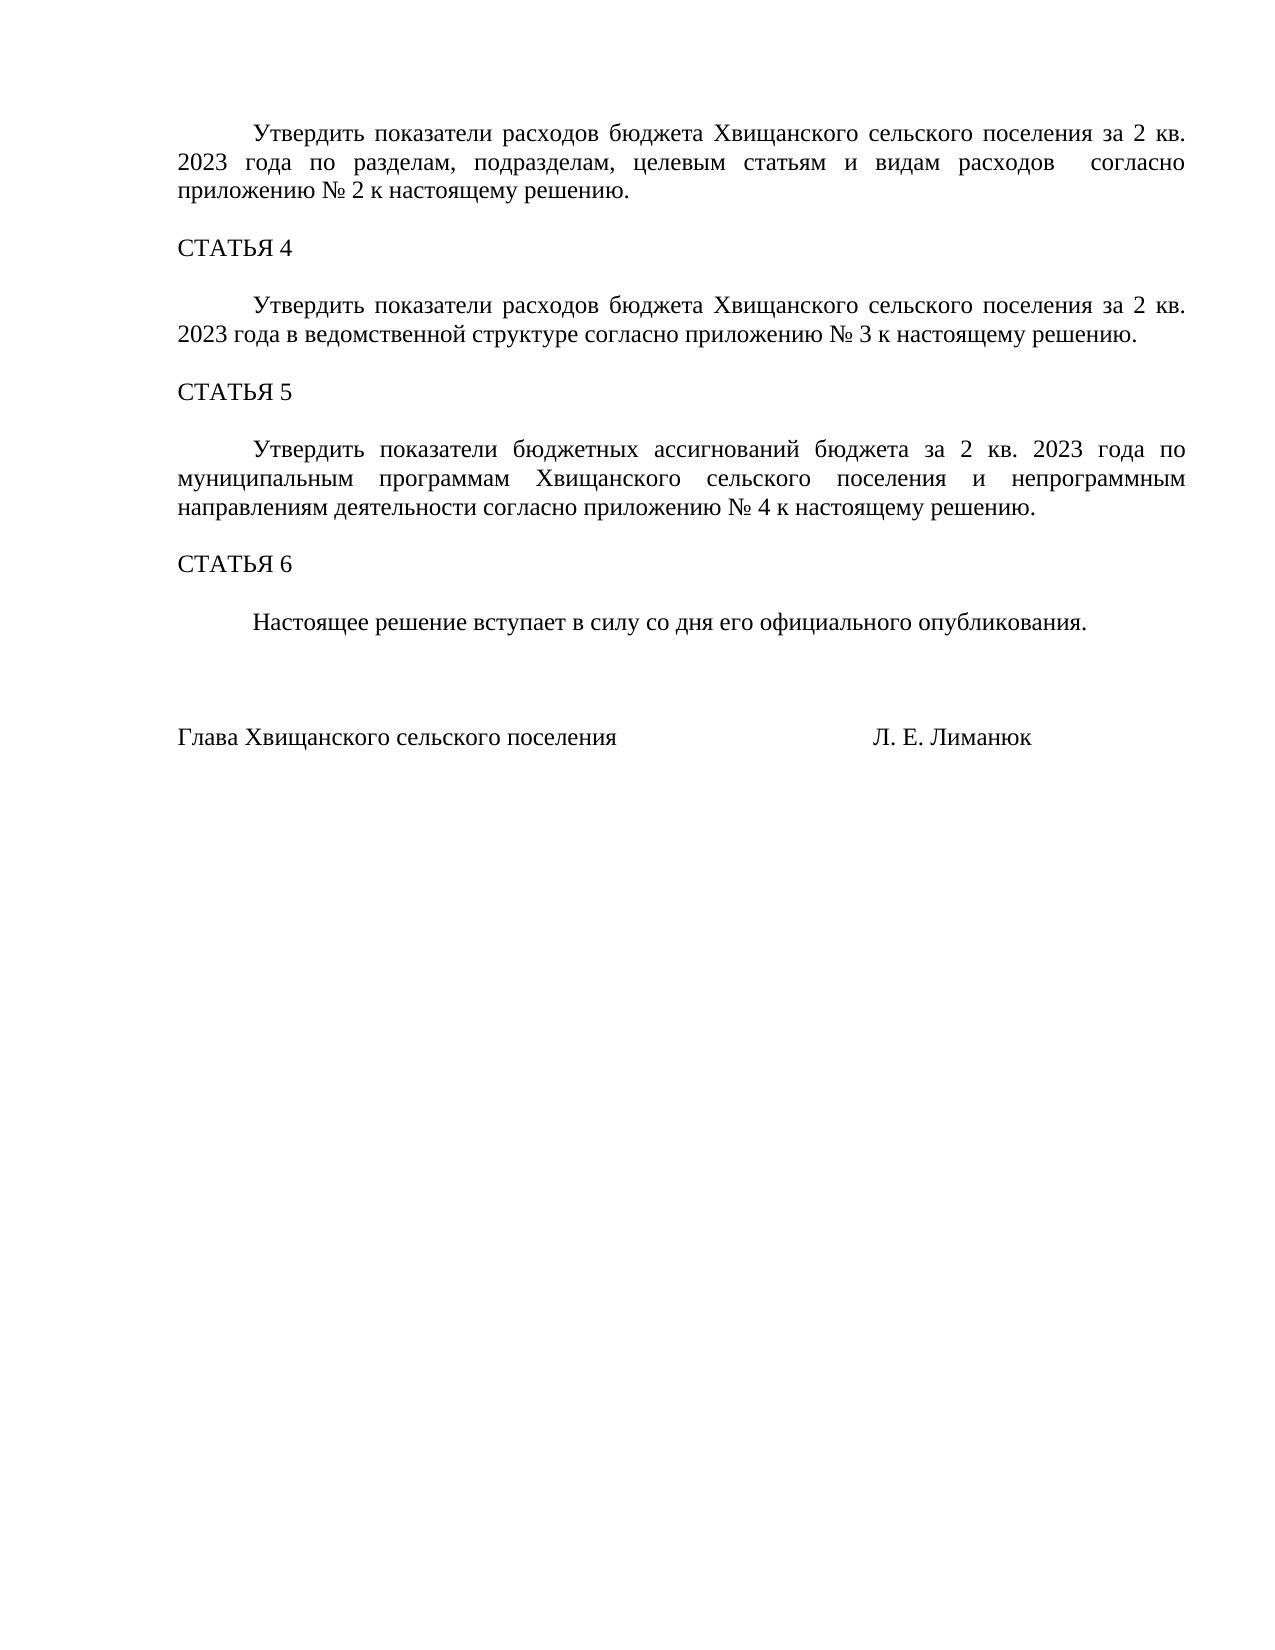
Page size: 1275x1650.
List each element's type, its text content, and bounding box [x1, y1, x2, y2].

text Утвердить показатели расходов бюджета Хвищанского сельского поселения за 2 кв. 2023 года в ведомственной структуре согласно приложению № 3 к настоящему решению. [177, 291, 1186, 348]
text Утвердить показатели расходов бюджета Хвищанского сельского поселения за 2 кв. 2023 года по разделам, подразделам, целевым статьям и видам расходов согласно приложению № 2 к настоящему решению. [177, 118, 1186, 204]
text СТАТЬЯ 6 [177, 549, 1186, 578]
text СТАТЬЯ 4 [177, 233, 1186, 262]
text Утвердить показатели бюджетных ассигнований бюджета за 2 кв. 2023 года по муниципальным программам Хвищанского сельского поселения и непрограммным направлениям деятельности согласно приложению № 4 к настоящему решению. [177, 434, 1186, 521]
text СТАТЬЯ 5 [177, 377, 1186, 406]
text Настоящее решение вступает в силу со дня его официального опубликования. [177, 607, 1186, 636]
text Глава Хвищанского сельского поселения Л. Е. Лиманюк [177, 722, 1186, 751]
